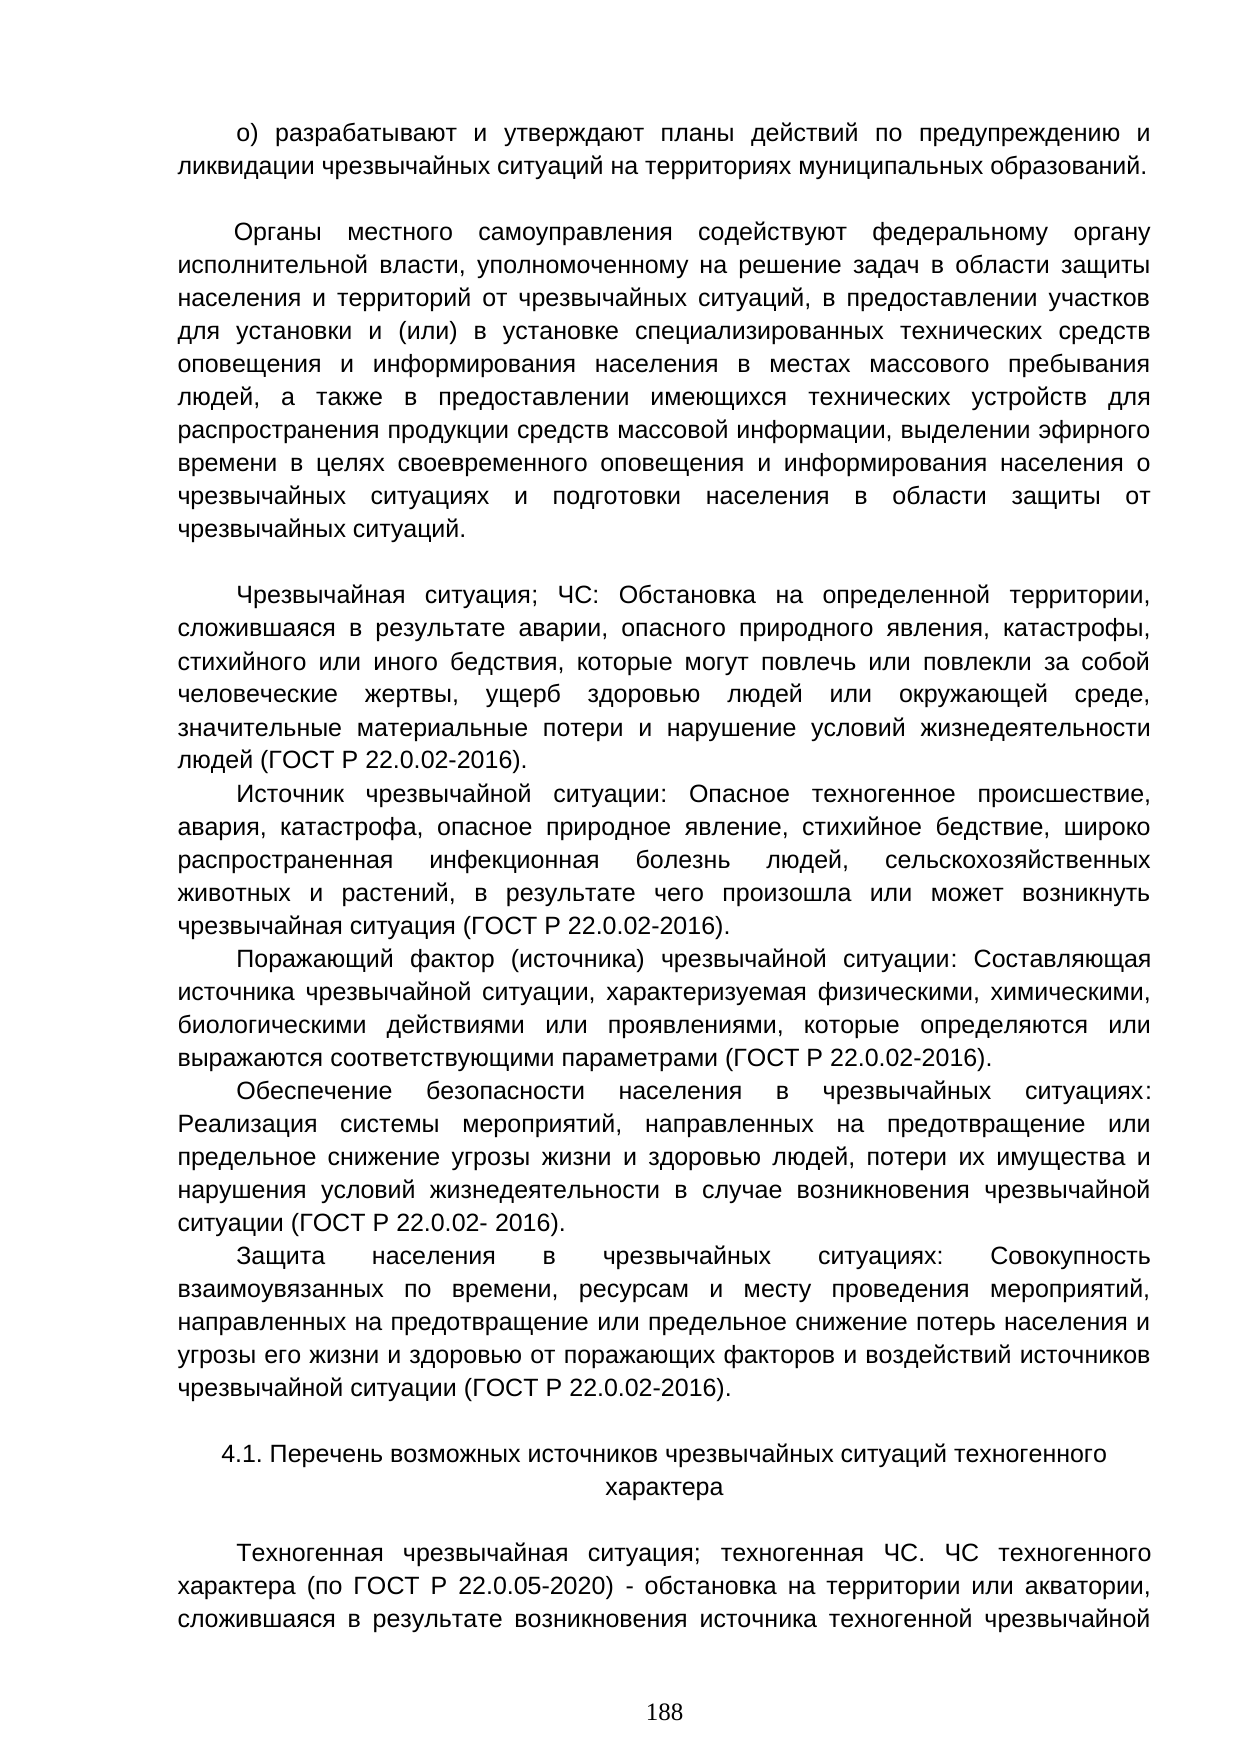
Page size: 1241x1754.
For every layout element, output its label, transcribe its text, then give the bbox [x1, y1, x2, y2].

text Чрезвычайная ситуация; ЧС: Обстановка на определенной территории, сложившаяся в результате аварии, опасного природного явления, катастрофы, стихийного или иного бедствия, которые могут повлечь или повлекли за собой человеческие жертвы, ущерб здоровью людей или окружающей среде, значительные материальные потери и нарушение условий жизнедеятельности людей (ГОСТ Р 22.0.02-2016). [177, 580, 1152, 774]
text Органы местного самоуправления содействуют федеральному органу исполнительной власти, уполномоченному на решение задач в области защиты населения и территорий от чрезвычайных ситуаций, в предоставлении участков для установки и (или) в установке специализированных технических средств оповещения и информирования населения в местах массового пребывания людей, а также в предоставлении имеющихся технических устройств для распространения продукции средств массовой информации, выделении эфирного времени в целях своевременного оповещения и информирования населения о чрезвычайных ситуациях и подготовки населения в области защиты от чрезвычайных ситуаций. [177, 217, 1152, 543]
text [177, 1538, 1152, 1633]
text 4.1. Перечень возможных источников чрезвычайных ситуаций техногенного характера [177, 1439, 1152, 1501]
text Поражающий фактор (источника) чрезвычайной ситуации: Составляющая источника чрезвычайной ситуации, характеризуемая физическими, химическими, биологическими действиями или проявлениями, которые определяются или выражаются соответствующими параметрами (ГОСТ Р 22.0.02-2016). [177, 944, 1152, 1071]
text о) разрабатывают и утверждают планы действий по предупреждению и ликвидации чрезвычайных ситуаций на территориях муниципальных образований. [177, 118, 1152, 180]
text Защита населения в чрезвычайных ситуациях: Совокупность взаимоувязанных по времени, ресурсам и месту проведения мероприятий, направленных на предотвращение или предельное снижение потерь населения и угрозы его жизни и здоровью от поражающих факторов и воздействий источников чрезвычайной ситуации (ГОСТ Р 22.0.02-2016). [177, 1241, 1152, 1402]
text Источник чрезвычайной ситуации: Опасное техногенное происшествие, авария, катастрофа, опасное природное явление, стихийное бедствие, широко распространенная инфекционная болезнь людей, сельскохозяйственных животных и растений, в результате чего произошла или может возникнуть чрезвычайная ситуация (ГОСТ Р 22.0.02-2016). [177, 778, 1152, 939]
text Обеспечение безопасности населения в чрезвычайных ситуациях: Реализация системы мероприятий, направленных на предотвращение или предельное снижение угрозы жизни и здоровью людей, потери их имущества и нарушения условий жизнедеятельности в случае возникновения чрезвычайной ситуации (ГОСТ Р 22.0.02- 2016). [177, 1076, 1152, 1237]
